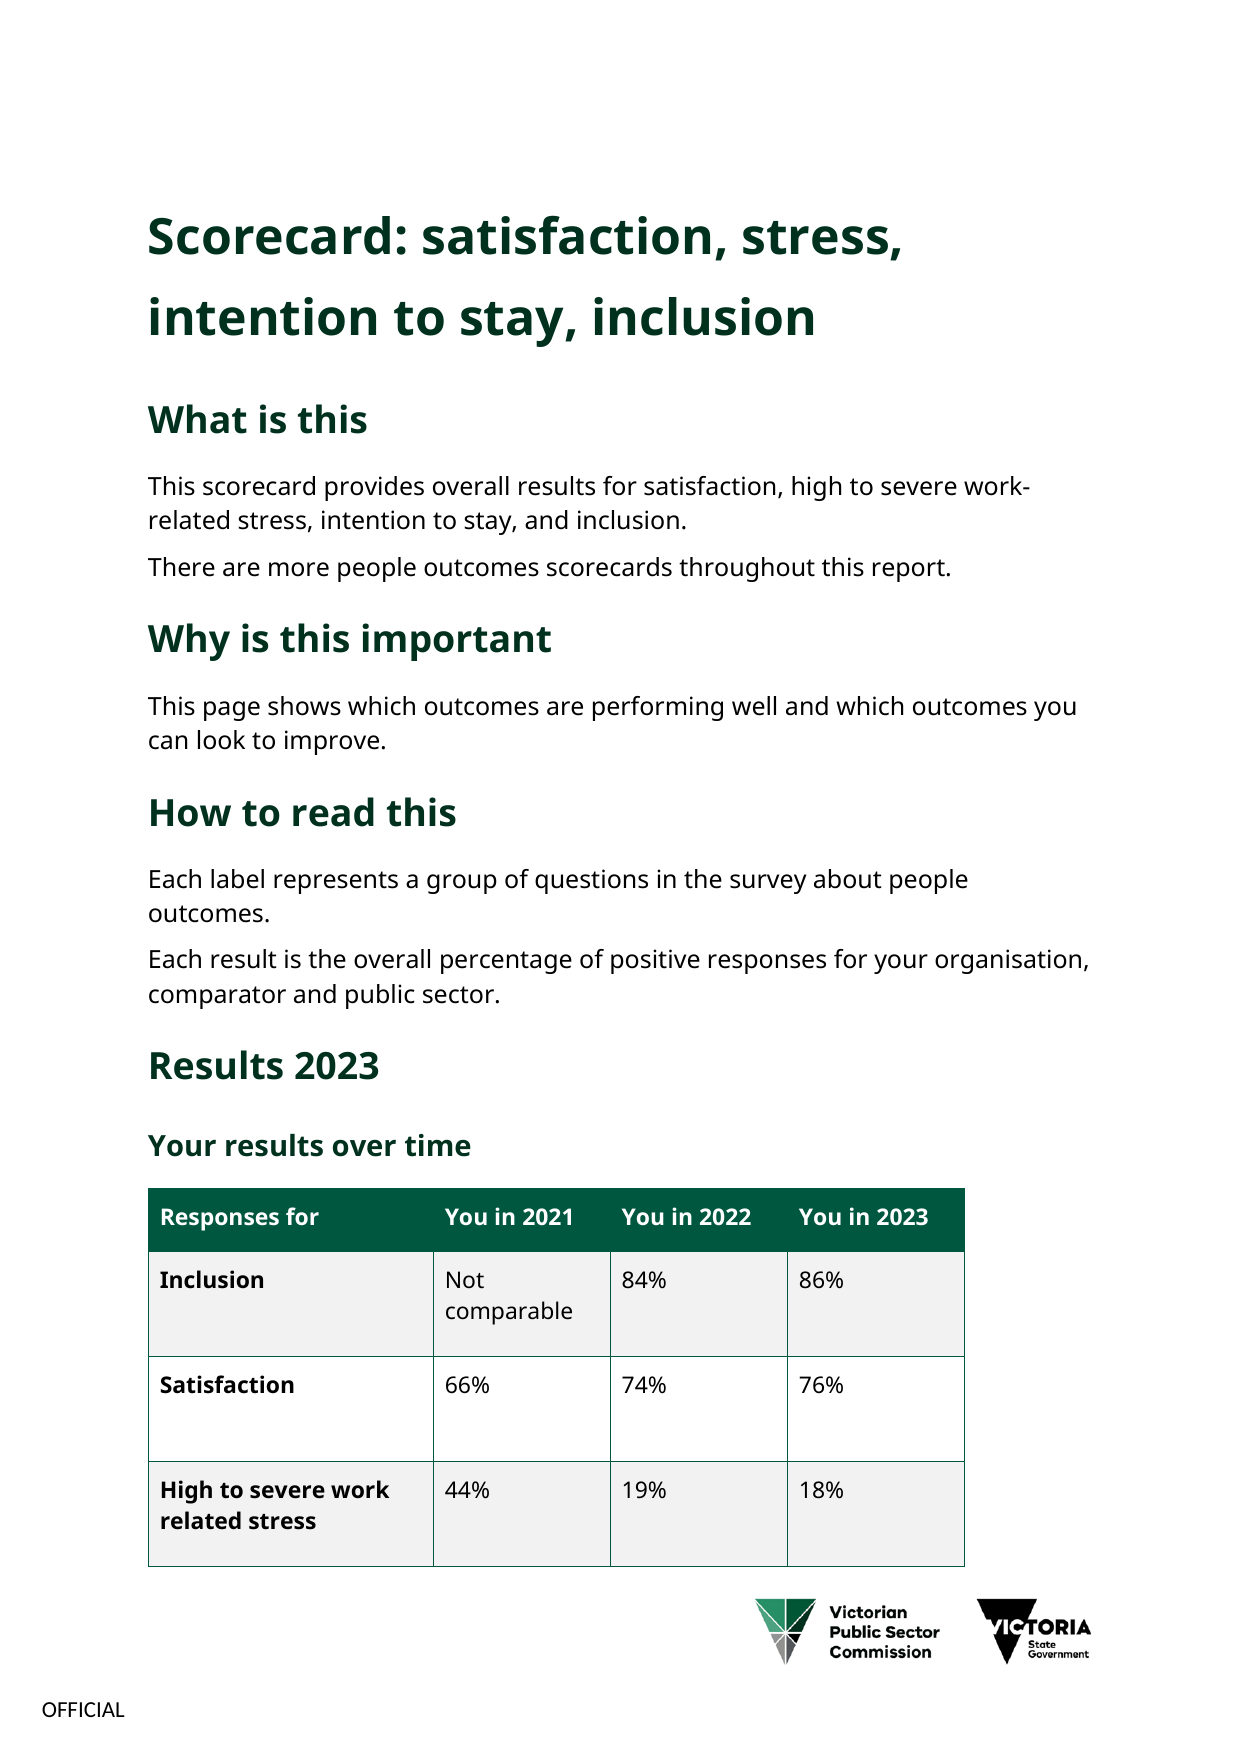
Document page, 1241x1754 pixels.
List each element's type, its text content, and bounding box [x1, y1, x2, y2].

table_cell Satisfaction [149, 1357, 433, 1461]
table_cell 84% [611, 1252, 787, 1356]
table_header You in 2023 [788, 1189, 964, 1251]
subtitle Results 2023 [148, 1039, 1092, 1091]
table_header You in 2022 [611, 1189, 787, 1251]
table_cell 76% [788, 1357, 964, 1461]
table_cell 19% [611, 1462, 787, 1566]
table_cell Inclusion [149, 1252, 433, 1356]
picture [754, 1598, 1093, 1666]
table_cell 18% [788, 1462, 964, 1566]
subtitle How to read this [148, 786, 1092, 837]
table_cell Not comparable [434, 1252, 610, 1356]
table_header Responses for [149, 1189, 433, 1251]
table_header You in 2021 [434, 1189, 610, 1251]
text Each label represents a group of questions in the survey about people outcomes. [148, 862, 1092, 930]
text This scorecard provides overall results for satisfaction, high to severe work-related stress, intention to stay, and inclusion. [148, 469, 1092, 537]
table_cell 74% [611, 1357, 787, 1461]
table_cell High to severe work related stress [149, 1462, 433, 1566]
subtitle Why is this important [148, 613, 1092, 664]
subtitle Your results over time [148, 1126, 1092, 1165]
text This page shows which outcomes are performing well and which outcomes you can look to improve. [148, 688, 1092, 757]
text There are more people outcomes scorecards throughout this report. [148, 549, 1092, 583]
text Each result is the overall percentage of positive responses for your organisation, comparator and public sector. [148, 942, 1092, 1010]
subtitle What is this [148, 393, 1092, 444]
table_cell 86% [788, 1252, 964, 1356]
table_cell 66% [434, 1357, 610, 1461]
subtitle Scorecard: satisfaction, stress, intention to stay, inclusion [148, 201, 1092, 350]
table_cell 44% [434, 1462, 610, 1566]
